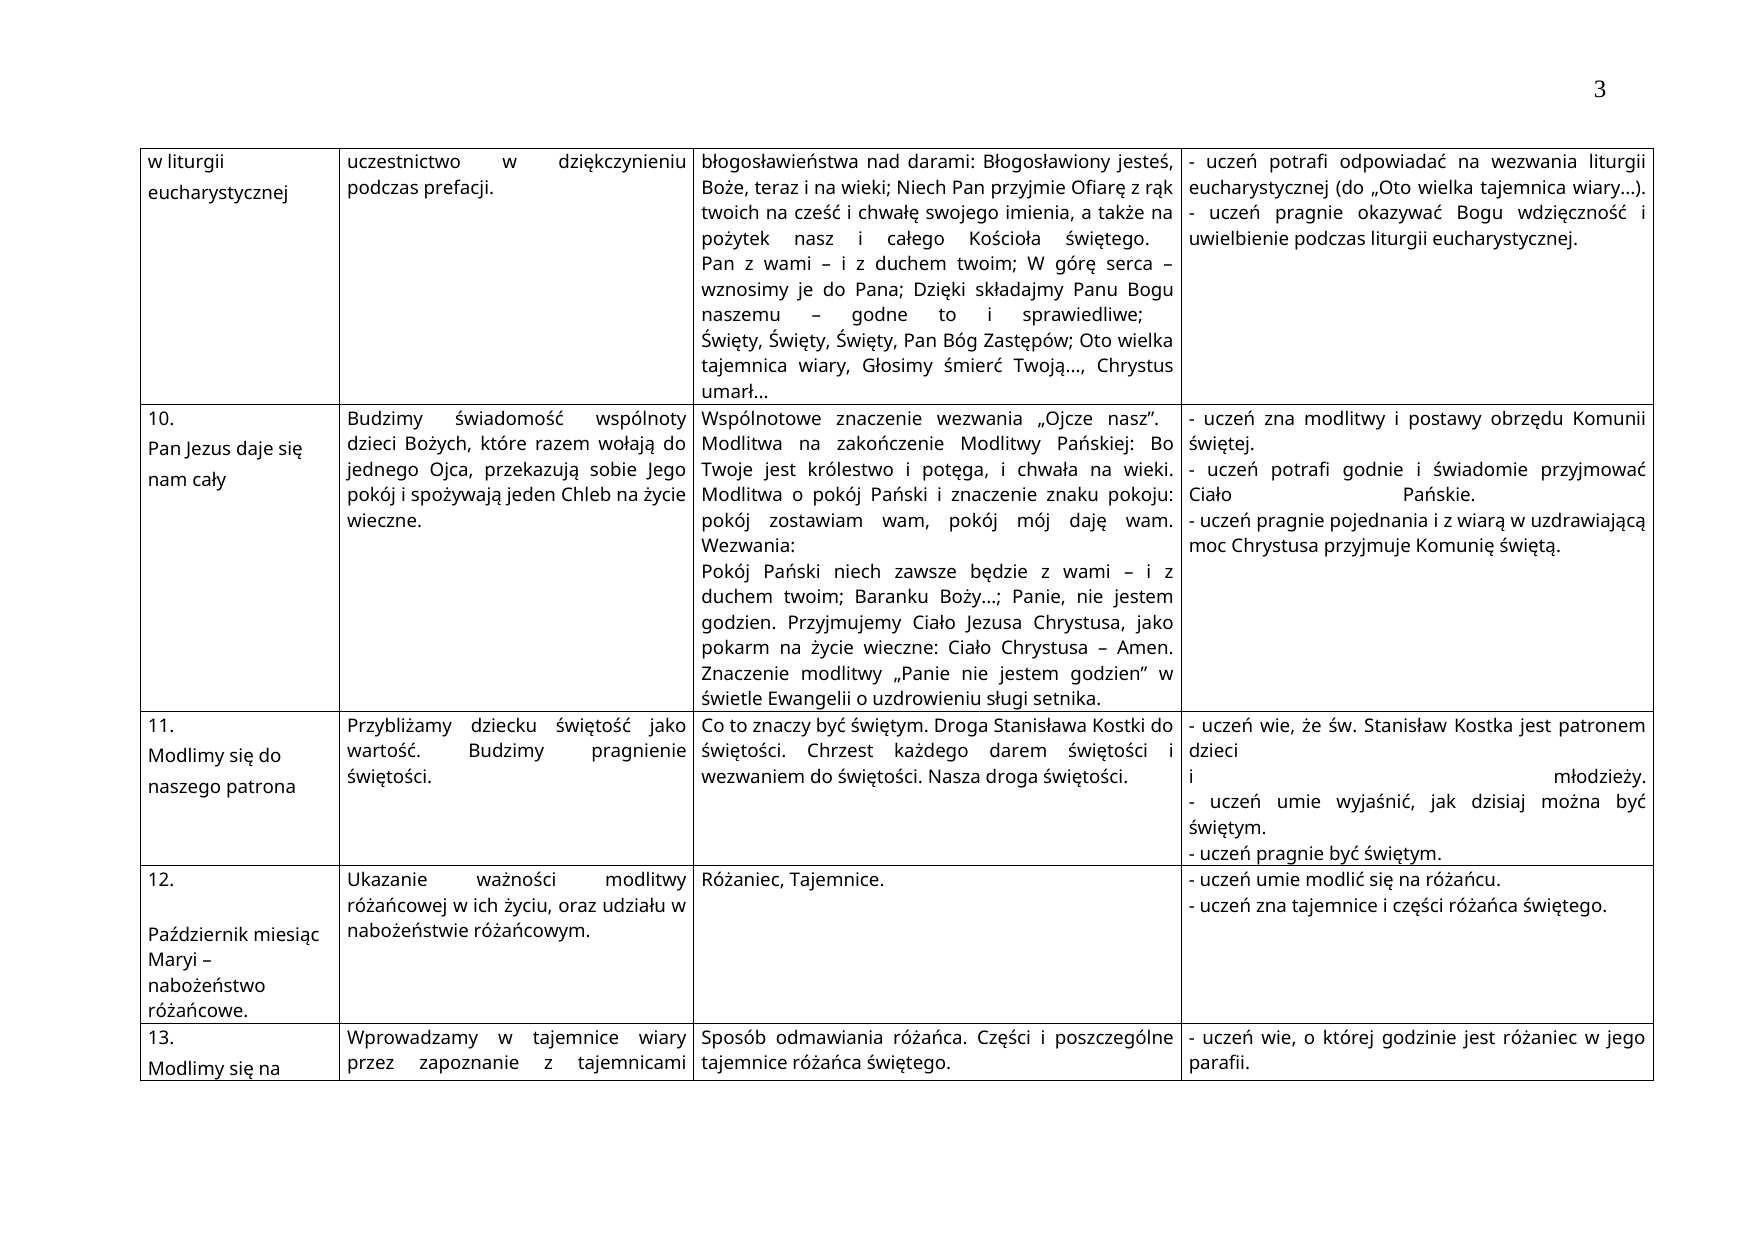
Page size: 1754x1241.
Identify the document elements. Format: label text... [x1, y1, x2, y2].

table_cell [141, 149, 339, 404]
table_cell - uczeń wie, że św. Stanisław Kostka jest patronem dzieci i młodzieży. - uczeń umie wyjaśnić, jak dzisiaj można być świętym. - uczeń pragnie być świętym. [1182, 712, 1653, 865]
table_cell Ukazanie ważności modlitwy różańcowej w ich życiu, oraz udziału w nabożeństwie różańcowym. [340, 866, 693, 1023]
table_cell Różaniec, Tajemnice. [694, 866, 1181, 1023]
table_cell Co to znaczy być świętym. Droga Stanisława Kostki do świętości. Chrzest każdego darem świętości i wezwaniem do świętości. Nasza droga świętości. [694, 712, 1181, 865]
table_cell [141, 1024, 339, 1080]
table_cell Budzimy świadomość wspólnoty dzieci Bożych, które razem wołają do jednego Ojca, przekazują sobie Jego pokój i spożywają jeden Chleb na życie wieczne. [340, 405, 693, 711]
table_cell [340, 149, 693, 404]
table_cell - uczeń umie modlić się na różańcu. - uczeń zna tajemnice i części różańca świętego. [1182, 866, 1653, 1023]
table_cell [694, 149, 1181, 404]
table_cell 11. Modlimy się do naszego patrona [141, 712, 339, 865]
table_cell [340, 1024, 693, 1080]
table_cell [694, 1024, 1181, 1080]
table_cell 12. Październik miesiąc Maryi – nabożeństwo różańcowe. [141, 866, 339, 1023]
table_cell Przybliżamy dziecku świętość jako wartość. Budzimy pragnienie świętości. [340, 712, 693, 865]
table_cell Wspólnotowe znaczenie wezwania „Ojcze nasz”. Modlitwa na zakończenie Modlitwy Pańskiej: Bo Twoje jest królestwo i potęga, i chwała na wieki. Modlitwa o pokój Pański i znaczenie znaku pokoju: pokój zostawiam wam, pokój mój daję wam. Wezwania: Pokój Pański niech zawsze będzie z wami – i z duchem twoim; Baranku Boży...; Panie, nie jestem godzien. Przyjmujemy Ciało Jezusa Chrystusa, jako pokarm na życie wieczne: Ciało Chrystusa – Amen. Znaczenie modlitwy „Panie nie jestem godzien” w świetle Ewangelii o uzdrowieniu sługi setnika. [694, 405, 1181, 711]
table_cell 10. Pan Jezus daje się nam cały [141, 405, 339, 711]
table_cell - uczeń zna modlitwy i postawy obrzędu Komunii świętej. - uczeń potrafi godnie i świadomie przyjmować Ciało Pańskie. - uczeń pragnie pojednania i z wiarą w uzdrawiającą moc Chrystusa przyjmuje Komunię świętą. [1182, 405, 1653, 711]
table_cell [1182, 149, 1653, 404]
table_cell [1182, 1024, 1653, 1080]
